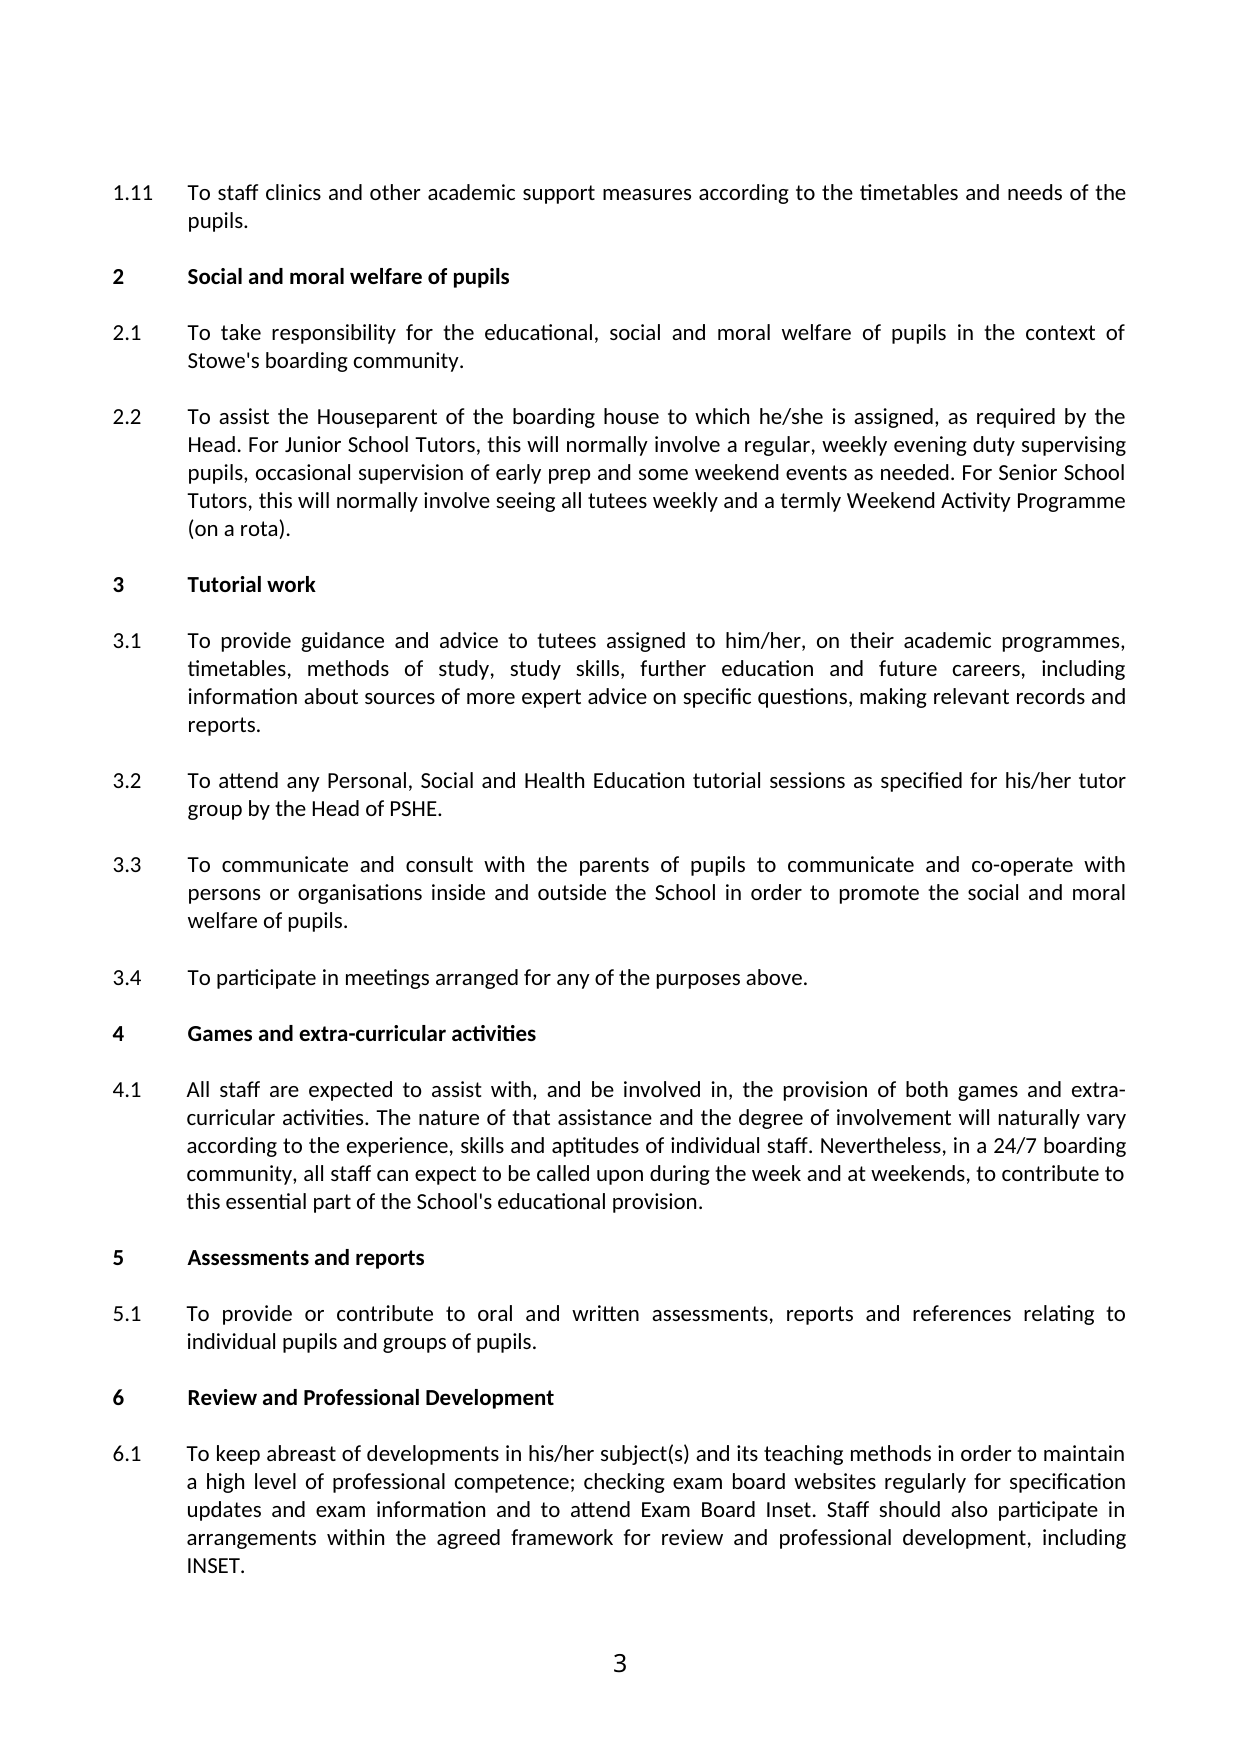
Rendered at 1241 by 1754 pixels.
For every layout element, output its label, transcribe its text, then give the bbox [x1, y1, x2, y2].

text 6 Review and Professional Development [112, 1383, 1128, 1411]
text 6.1 To keep abreast of developments in his/her subject(s) and its teaching methods in order to maintain a high level of professional competence; checking exam board websites regularly for specification updates and exam information and to attend Exam Board Inset. Staff should also participate in arrangements within the agreed framework for review and professional development, including INSET. [112, 1439, 1128, 1579]
text 2 Social and moral welfare of pupils [112, 262, 1128, 290]
text 4.1 All staff are expected to assist with, and be involved in, the provision of both games and extra-curricular activities. The nature of that assistance and the degree of involvement will naturally vary according to the experience, skills and aptitudes of individual staff. Nevertheless, in a 24/7 boarding community, all staff can expect to be called upon during the week and at weekends, to contribute to this essential part of the School's educational provision. [112, 1075, 1128, 1215]
text 5 Assessments and reports [112, 1243, 1128, 1271]
list 3.2 To attend any Personal, Social and Health Education tutorial sessions as specified for his/her tutor group by the Head of PSHE. [112, 766, 1128, 822]
list 2.1 To take responsibility for the educational, social and moral welfare of pupils in the context of Stowe's boarding community. [112, 318, 1128, 374]
list 3.4 To participate in meetings arranged for any of the purposes above. [112, 963, 1128, 991]
list 3.3 To communicate and consult with the parents of pupils to communicate and co-operate with persons or organisations inside and outside the School in order to promote the social and moral welfare of pupils. [112, 851, 1128, 934]
list 3.1 To provide guidance and advice to tutees assigned to him/her, on their academic programmes, timetables, methods of study, study skills, further education and future careers, including information about sources of more expert advice on specific questions, making relevant records and reports. [112, 626, 1128, 738]
text 5.1 To provide or contribute to oral and written assessments, reports and references relating to individual pupils and groups of pupils. [112, 1299, 1128, 1355]
list 1.11 To staff clinics and other academic support measures according to the timetables and needs of the pupils. [112, 178, 1128, 234]
text 4 Games and extra-curricular activities [112, 1019, 1128, 1047]
text 3 Tutorial work [112, 570, 1128, 598]
list 2.2 To assist the Houseparent of the boarding house to which he/she is assigned, as required by the Head. For Junior School Tutors, this will normally involve a regular, weekly evening duty supervising pupils, occasional supervision of early prep and some weekend events as needed. For Senior School Tutors, this will normally involve seeing all tutees weekly and a termly Weekend Activity Programme (on a rota). [112, 402, 1128, 542]
